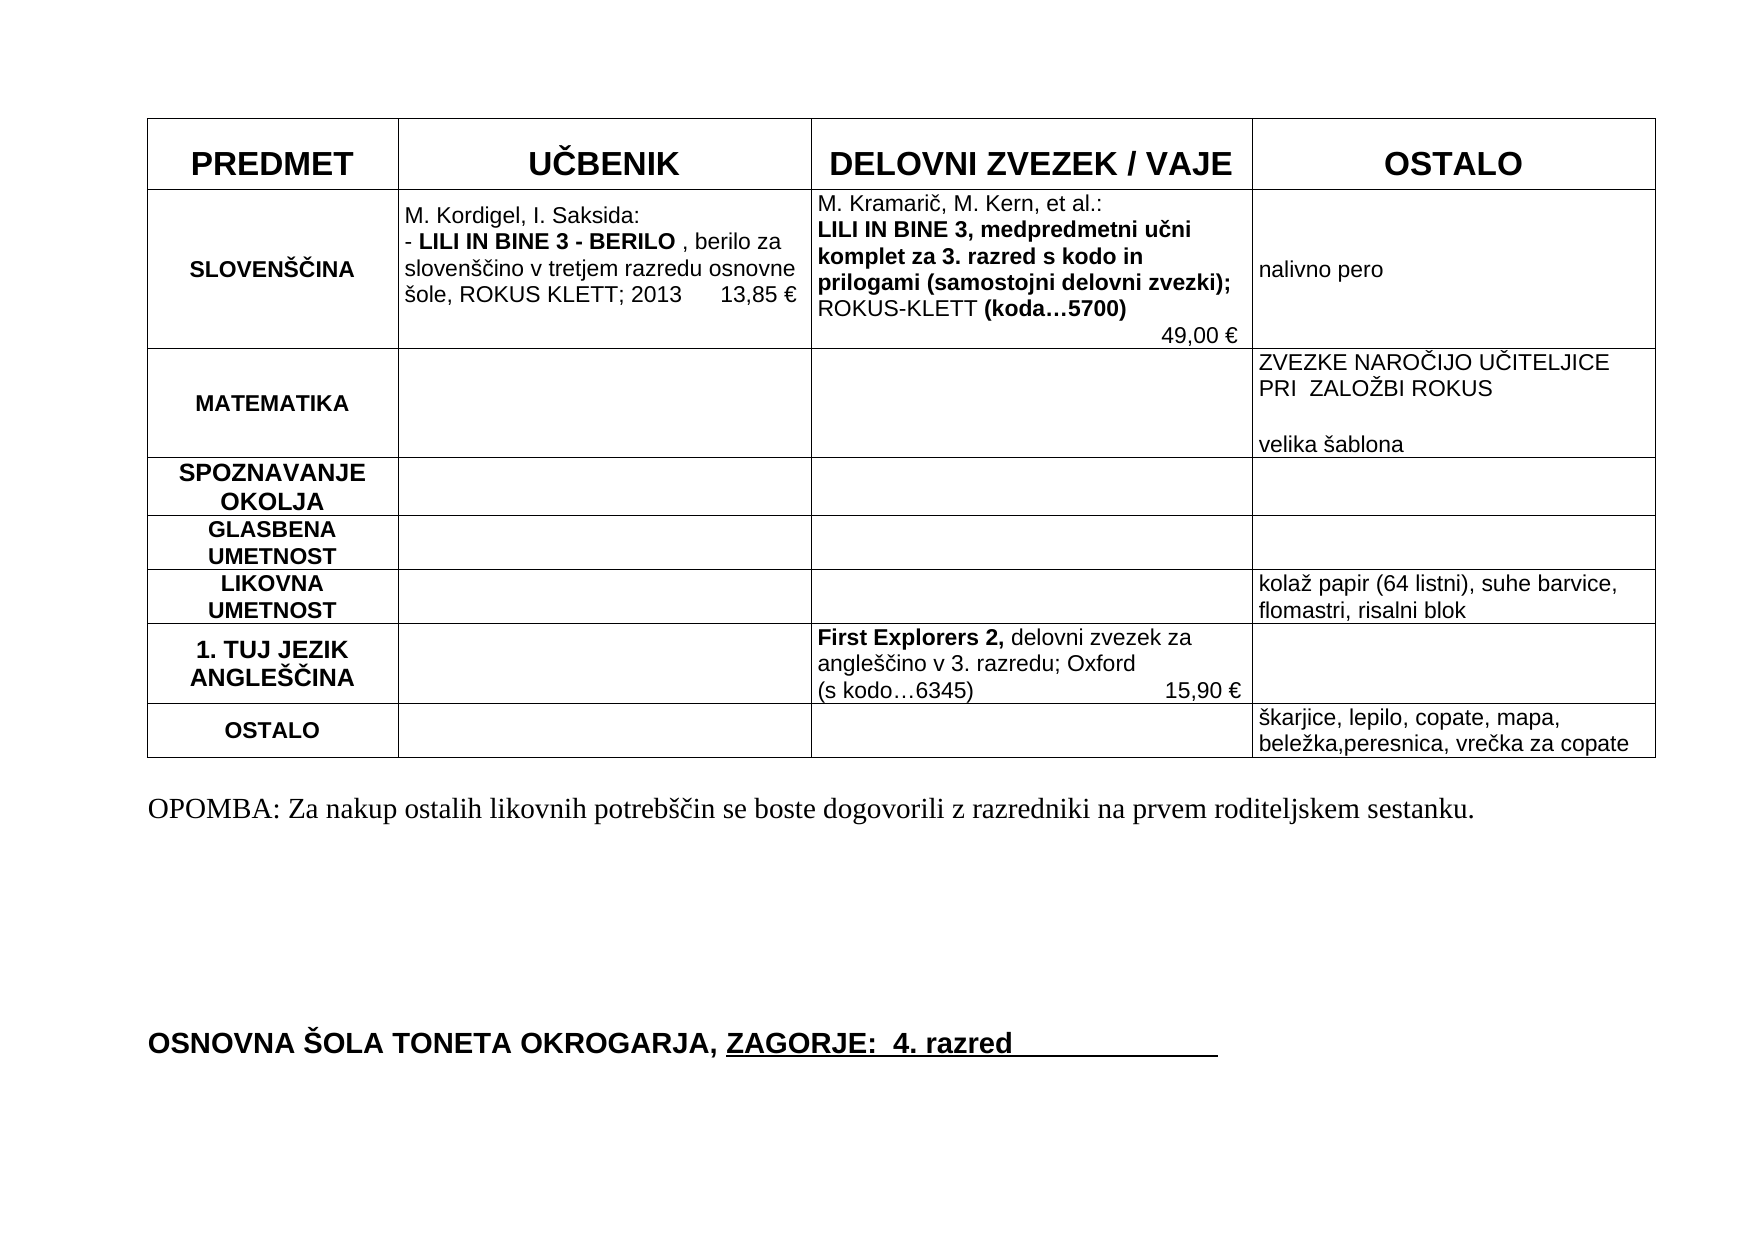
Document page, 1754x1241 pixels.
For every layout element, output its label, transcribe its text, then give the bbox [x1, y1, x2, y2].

text OPOMBA: Za nakup ostalih likovnih potrebščin se boste dogovorili z razredniki na prvem roditeljskem sestanku. [148, 791, 1606, 825]
table_cell [812, 704, 1252, 757]
table_cell SLOVENŠČINA [148, 190, 398, 348]
table_cell M. Kramarič, M. Kern, et al.: LILI IN BINE 3, medpredmetni učni komplet za 3. razred s kodo in prilogami (samostojni delovni zvezki); ROKUS-KLETT (koda…5700) 49,00 € [812, 190, 1252, 348]
table_header UČBENIK [399, 119, 811, 189]
table_cell nalivno pero [1253, 190, 1655, 348]
table_cell OSTALO [148, 704, 398, 757]
table_header DELOVNI ZVEZEK / VAJE [812, 119, 1252, 189]
table_cell [812, 458, 1252, 515]
table_cell [399, 516, 811, 569]
table_cell [1253, 624, 1655, 703]
text OSNOVNA ŠOLA TONETA OKROGARJA, ZAGORJE: 4. razred [148, 1026, 1606, 1060]
table_cell [399, 704, 811, 757]
table_cell MATEMATIKA [148, 349, 398, 457]
table_cell 1. TUJ JEZIK ANGLEŠČINA [148, 624, 398, 703]
table_cell First Explorers 2, delovni zvezek za angleščino v 3. razredu; Oxford (s kodo…6345) 15,90 € [812, 624, 1252, 703]
table_cell [1253, 458, 1655, 515]
table_cell [399, 570, 811, 623]
table_cell [812, 516, 1252, 569]
table_cell SPOZNAVANJE OKOLJA [148, 458, 398, 515]
table_cell [399, 458, 811, 515]
table_cell kolaž papir (64 listni), suhe barvice, flomastri, risalni blok [1253, 570, 1655, 623]
table_cell [812, 349, 1252, 457]
table_header PREDMET [148, 119, 398, 189]
table_cell [399, 624, 811, 703]
table_cell ZVEZKE NAROČIJO UČITELJICE PRI ZALOŽBI ROKUS velika šablona [1253, 349, 1655, 457]
table_cell LIKOVNA UMETNOST [148, 570, 398, 623]
table_cell [1253, 516, 1655, 569]
table_cell [812, 570, 1252, 623]
table_cell [399, 349, 811, 457]
table_header OSTALO [1253, 119, 1655, 189]
table_cell škarjice, lepilo, copate, mapa, beležka,peresnica, vrečka za copate [1253, 704, 1655, 757]
table_cell GLASBENA UMETNOST [148, 516, 398, 569]
table_cell M. Kordigel, I. Saksida: - LILI IN BINE 3 - BERILO , berilo za slovenščino v tretjem razredu osnovne šole, ROKUS KLETT; 2013 13,85 € [399, 190, 811, 348]
